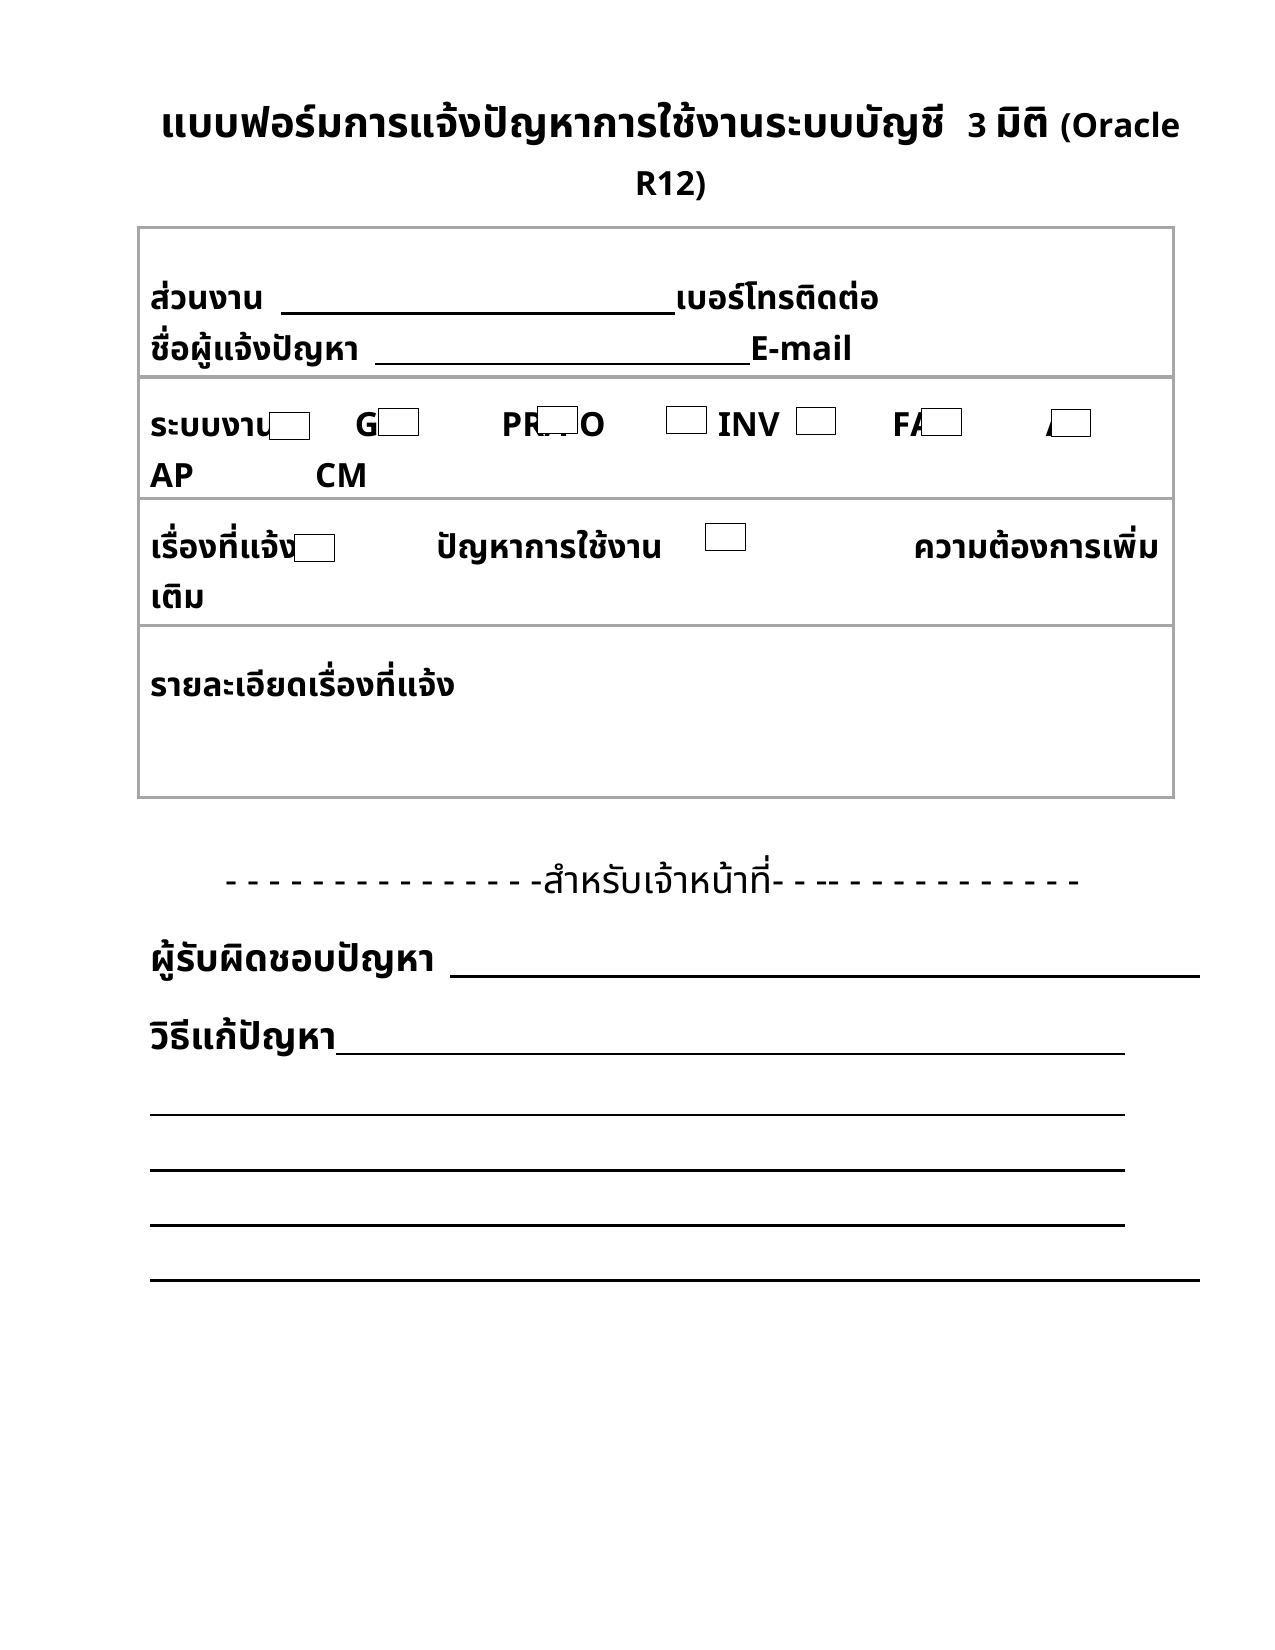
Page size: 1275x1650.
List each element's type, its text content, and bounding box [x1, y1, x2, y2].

list - - - - - - - - - - - - - - -สำหรับเจ้าหน้าที่- - -- - - - - - - - - - - - [225, 854, 1191, 911]
table_header ส่วนงาน เบอร์โทรติดต่อ ชื่อผู้แจ้งปัญหา E-mail [140, 229, 1172, 375]
table_cell ระบบงาน GL PR/PO INV FA AR AP CM [140, 379, 1172, 497]
table_cell เรื่องที่แจ้ง ปัญหาการใช้งาน ความต้องการเพิ่มเติม [140, 500, 1172, 624]
text ผู้รับผิดชอบปัญหา [150, 932, 1191, 989]
text แบบฟอร์มการแจ้งปัญหาการใช้งานระบบบัญชี 3 มิติ (Oracle R12) [150, 94, 1191, 206]
text วิธีแก้ปัญหา [150, 1010, 1191, 1279]
table_cell รายละเอียดเรื่องที่แจ้ง [140, 627, 1172, 796]
